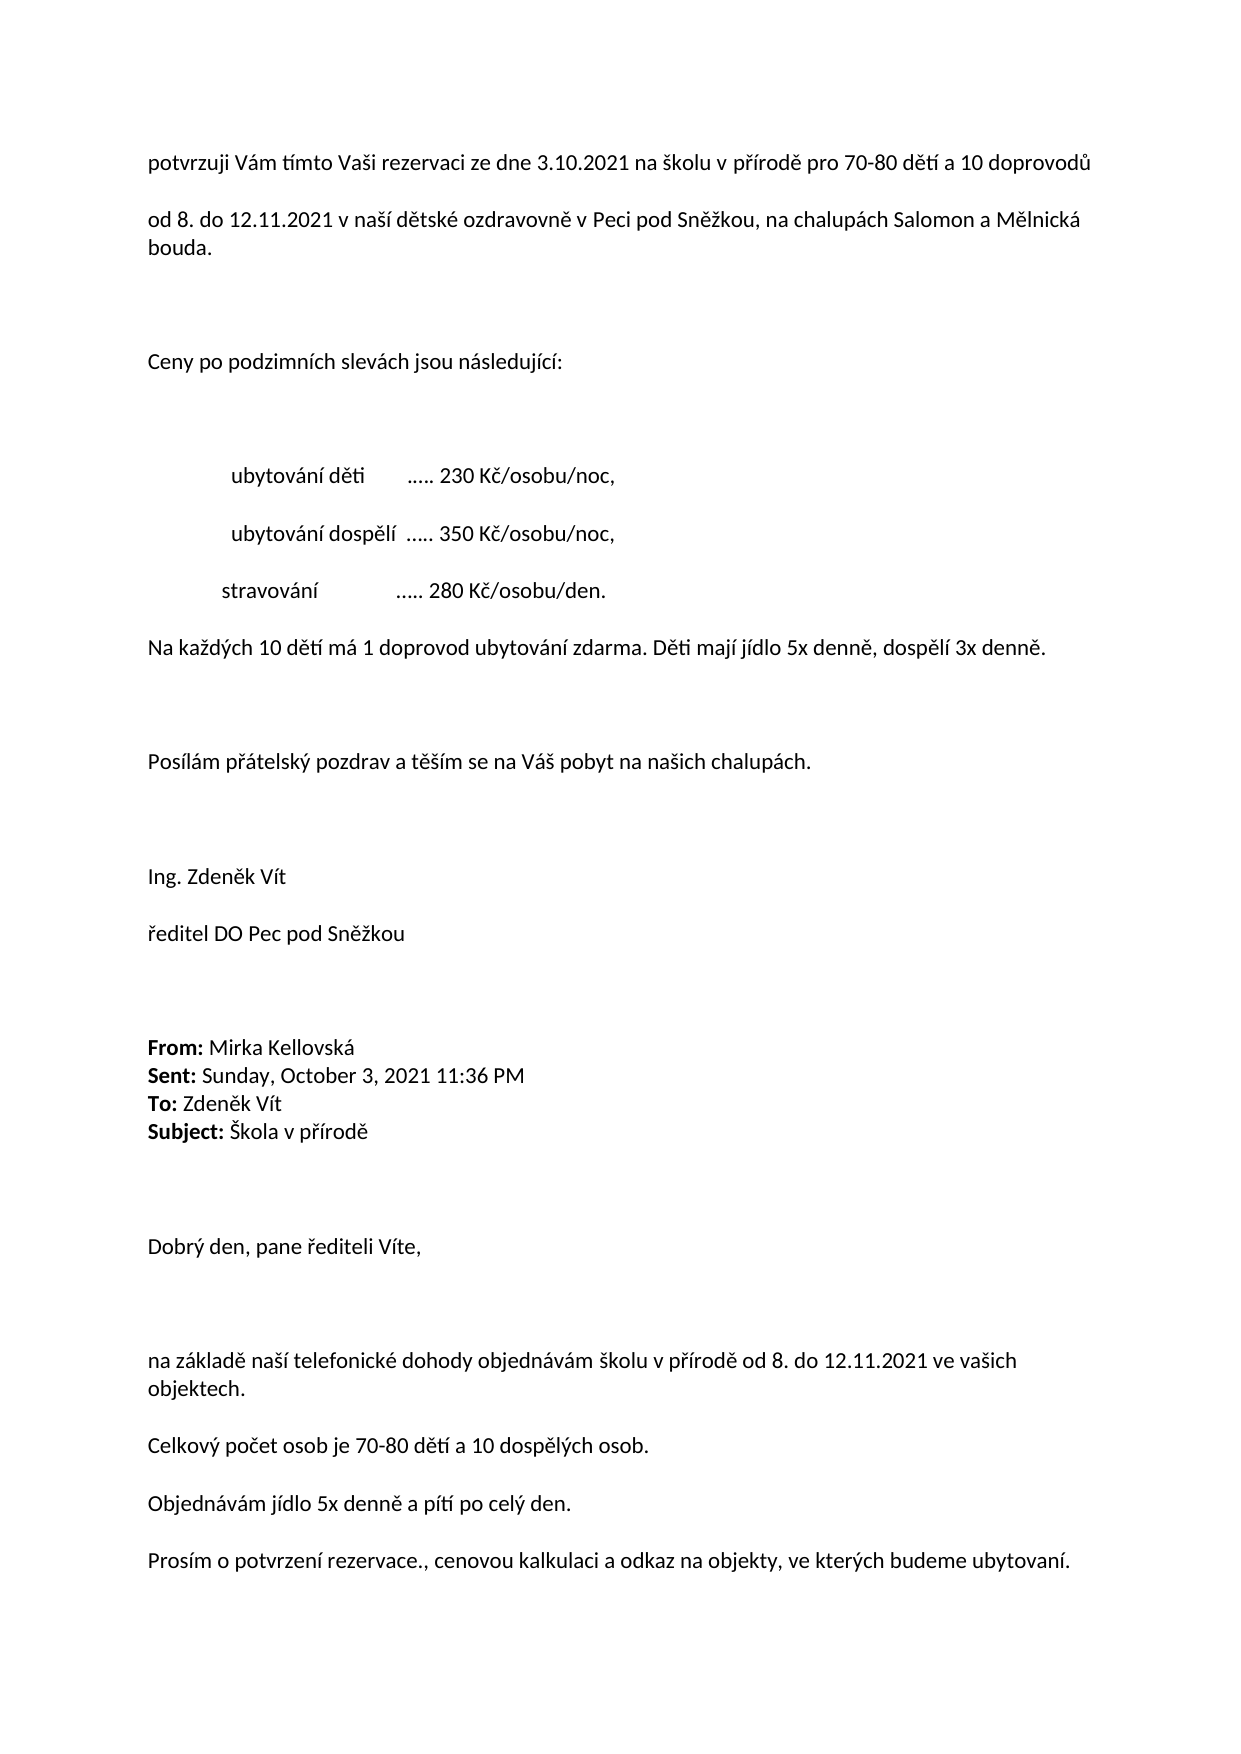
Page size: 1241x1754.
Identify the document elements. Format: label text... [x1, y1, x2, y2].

text od 8. do 12.11.2021 v naší dětské ozdravovně v Peci pod Sněžkou, na chalupách Salomon a Mělnická bouda. [148, 205, 1093, 261]
text From: Mirka Kellovská Sent: Sunday, October 3, 2021 11:36 PM To: Zdeněk Vít Subject: Škola v přírodě [148, 1033, 1093, 1146]
text na základě naší telefonické dohody objednávám školu v přírodě od 8. do 12.11.2021 ve vašich objektech. [148, 1346, 1093, 1402]
text Celkový počet osob je 70-80 dětí a 10 dospělých osob. [148, 1431, 1093, 1459]
text ubytování děti .…. 230 Kč/osobu/noc, [148, 462, 1093, 489]
text Posílám přátelský pozdrav a těším se na Váš pobyt na našich chalupách. [148, 747, 1093, 776]
text Prosím o potvrzení rezervace., cenovou kalkulaci a odkaz na objekty, ve kterých budeme ubytovaní. [148, 1546, 1093, 1574]
text ředitel DO Pec pod Sněžkou [148, 919, 1093, 947]
text Ceny po podzimních slevách jsou následující: [148, 347, 1093, 375]
text potvrzuji Vám tímto Vaši rezervaci ze dne 3.10.2021 na školu v přírodě pro 70-80 dětí a 10 doprovodů [148, 148, 1093, 176]
text stravování ….. 280 Kč/osobu/den. [148, 576, 1093, 604]
text Dobrý den, pane řediteli Víte, [148, 1232, 1093, 1260]
text Ing. Zdeněk Vít [148, 862, 1093, 890]
text Objednávám jídlo 5x denně a pítí po celý den. [148, 1489, 1093, 1517]
text Na každých 10 dětí má 1 doprovod ubytování zdarma. Děti mají jídlo 5x denně, dospělí 3x denně. [148, 633, 1093, 661]
text ubytování dospělí ….. 350 Kč/osobu/noc, [148, 519, 1093, 547]
